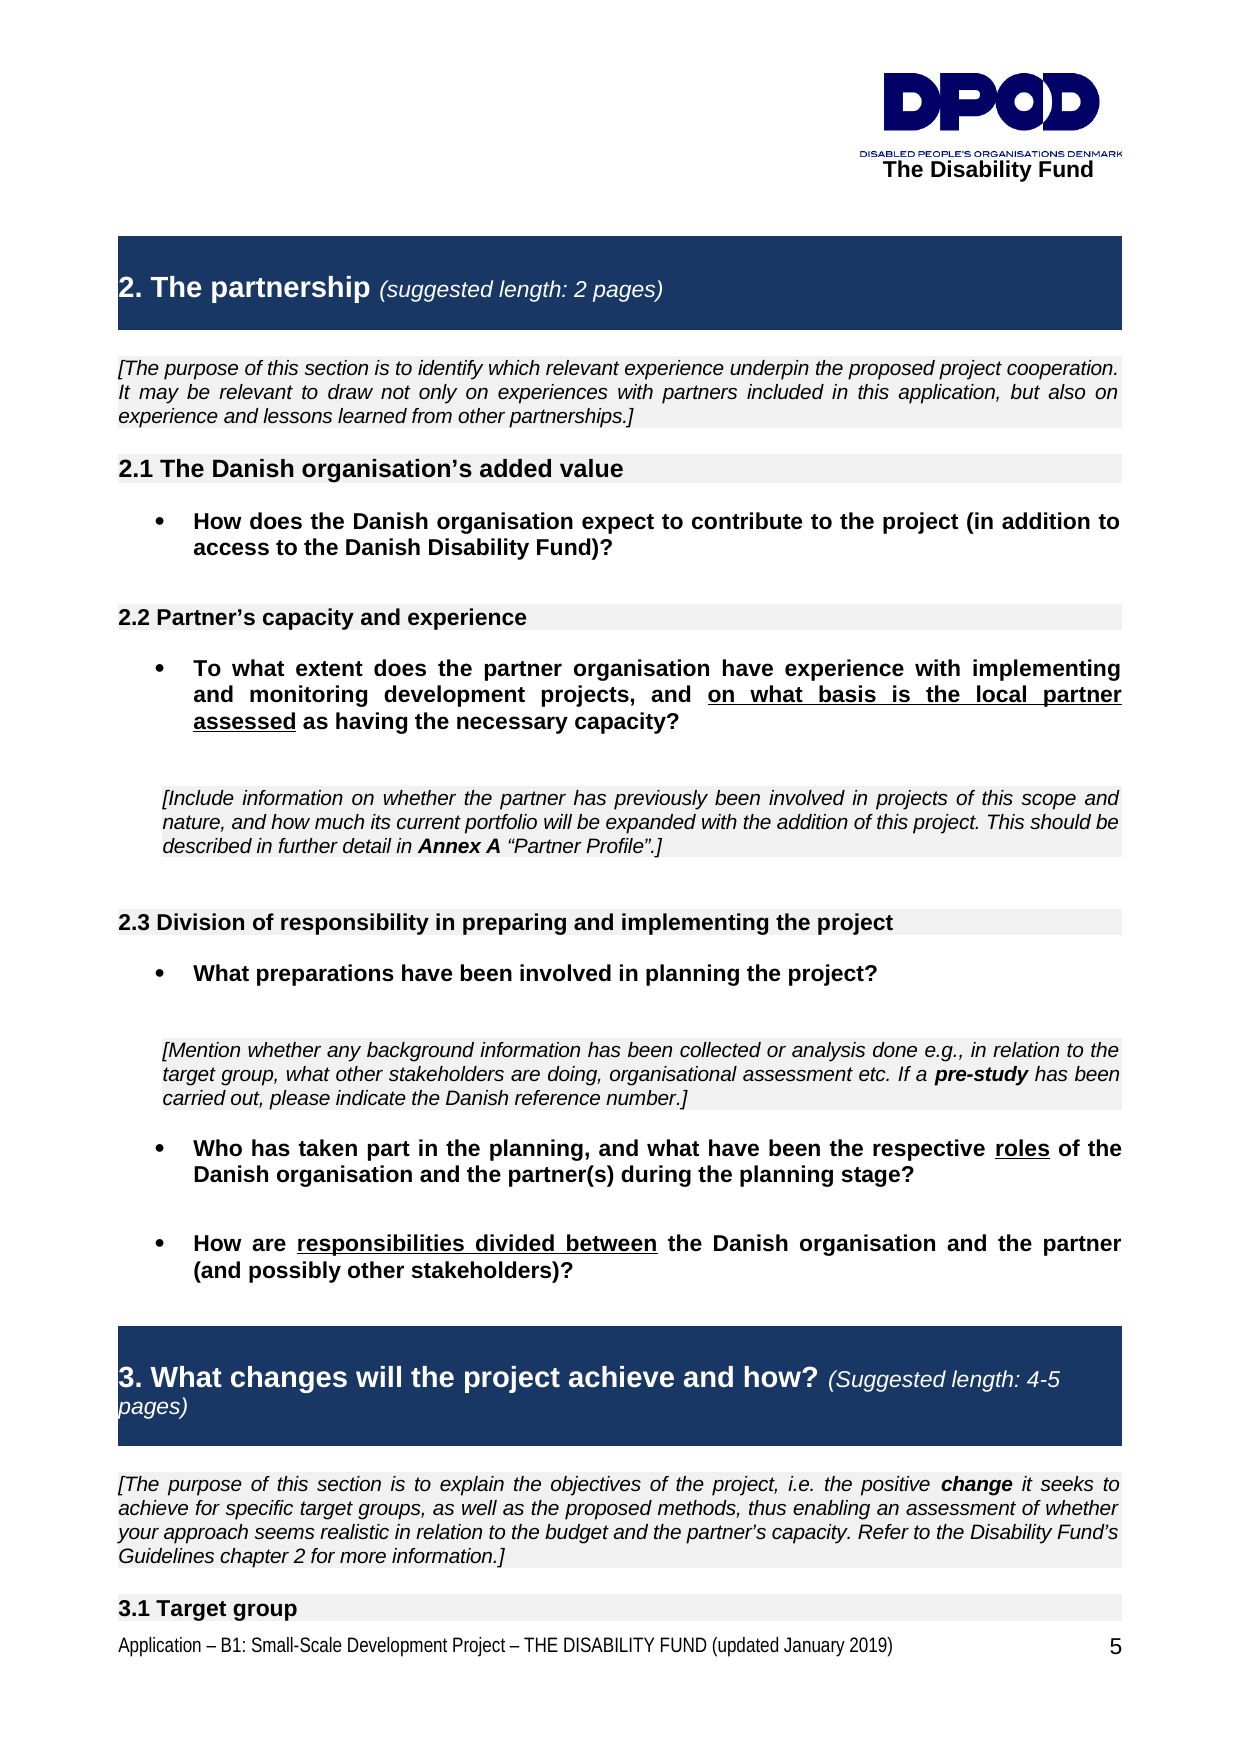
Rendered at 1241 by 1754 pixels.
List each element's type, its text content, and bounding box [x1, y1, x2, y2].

subtitle [The purpose of this section is to identify which relevant experience underpin the proposed project cooperation. It may be relevant to draw not only on experiences with partners included in this application, but also on experience and lessons learned from other partnerships.] [118, 356, 1122, 428]
subtitle What preparations have been involved in planning the project? [156, 960, 1122, 986]
subtitle [Mention whether any background information has been collected or analysis done e.g., in relation to the target group, what other stakeholders are doing, organisational assessment etc. If a pre-study has been carried out, please indicate the Danish reference number.] [162, 1038, 1122, 1110]
subtitle [Include information on whether the partner has previously been involved in projects of this scope and nature, and how much its current portfolio will be expanded with the addition of this project. This should be described in further detail in Annex A “Partner Profile”.] [162, 786, 1122, 857]
subtitle How are responsibilities divided between the Danish organisation and the partner (and possibly other stakeholders)? [156, 1230, 1122, 1283]
subtitle 3. What changes will the project achieve and how? (Suggested length: 4-5 pages) [188, 1360, 1122, 1419]
subtitle 2.2 Partner’s capacity and experience [118, 604, 1122, 630]
subtitle 3.1 Target group [118, 1594, 1122, 1621]
picture [860, 73, 1123, 157]
subtitle To what extent does the partner organisation have experience with implementing and monitoring development projects, and on what basis is the local partner assessed as having the necessary capacity? [156, 655, 1122, 734]
subtitle 2. The partnership (suggested length: 2 pages) [379, 270, 1122, 303]
text 2.1 The Danish organisation’s added value [118, 454, 1122, 483]
subtitle [The purpose of this section is to explain the objectives of the project, i.e. the positive change it seeks to achieve for specific target groups, as well as the proposed methods, thus enabling an assessment of whether your approach seems realistic in relation to the budget and the partner’s capacity. Refer to the Disability Fund’s Guidelines chapter 2 for more information.] [118, 1472, 1122, 1568]
subtitle Who has taken part in the planning, and what have been the respective roles of the Danish organisation and the partner(s) during the planning stage? [156, 1135, 1122, 1187]
subtitle 2.3 Division of responsibility in preparing and implementing the project [118, 909, 1122, 935]
subtitle How does the Danish organisation expect to contribute to the project (in addition to access to the Danish Disability Fund)? [156, 508, 1122, 561]
